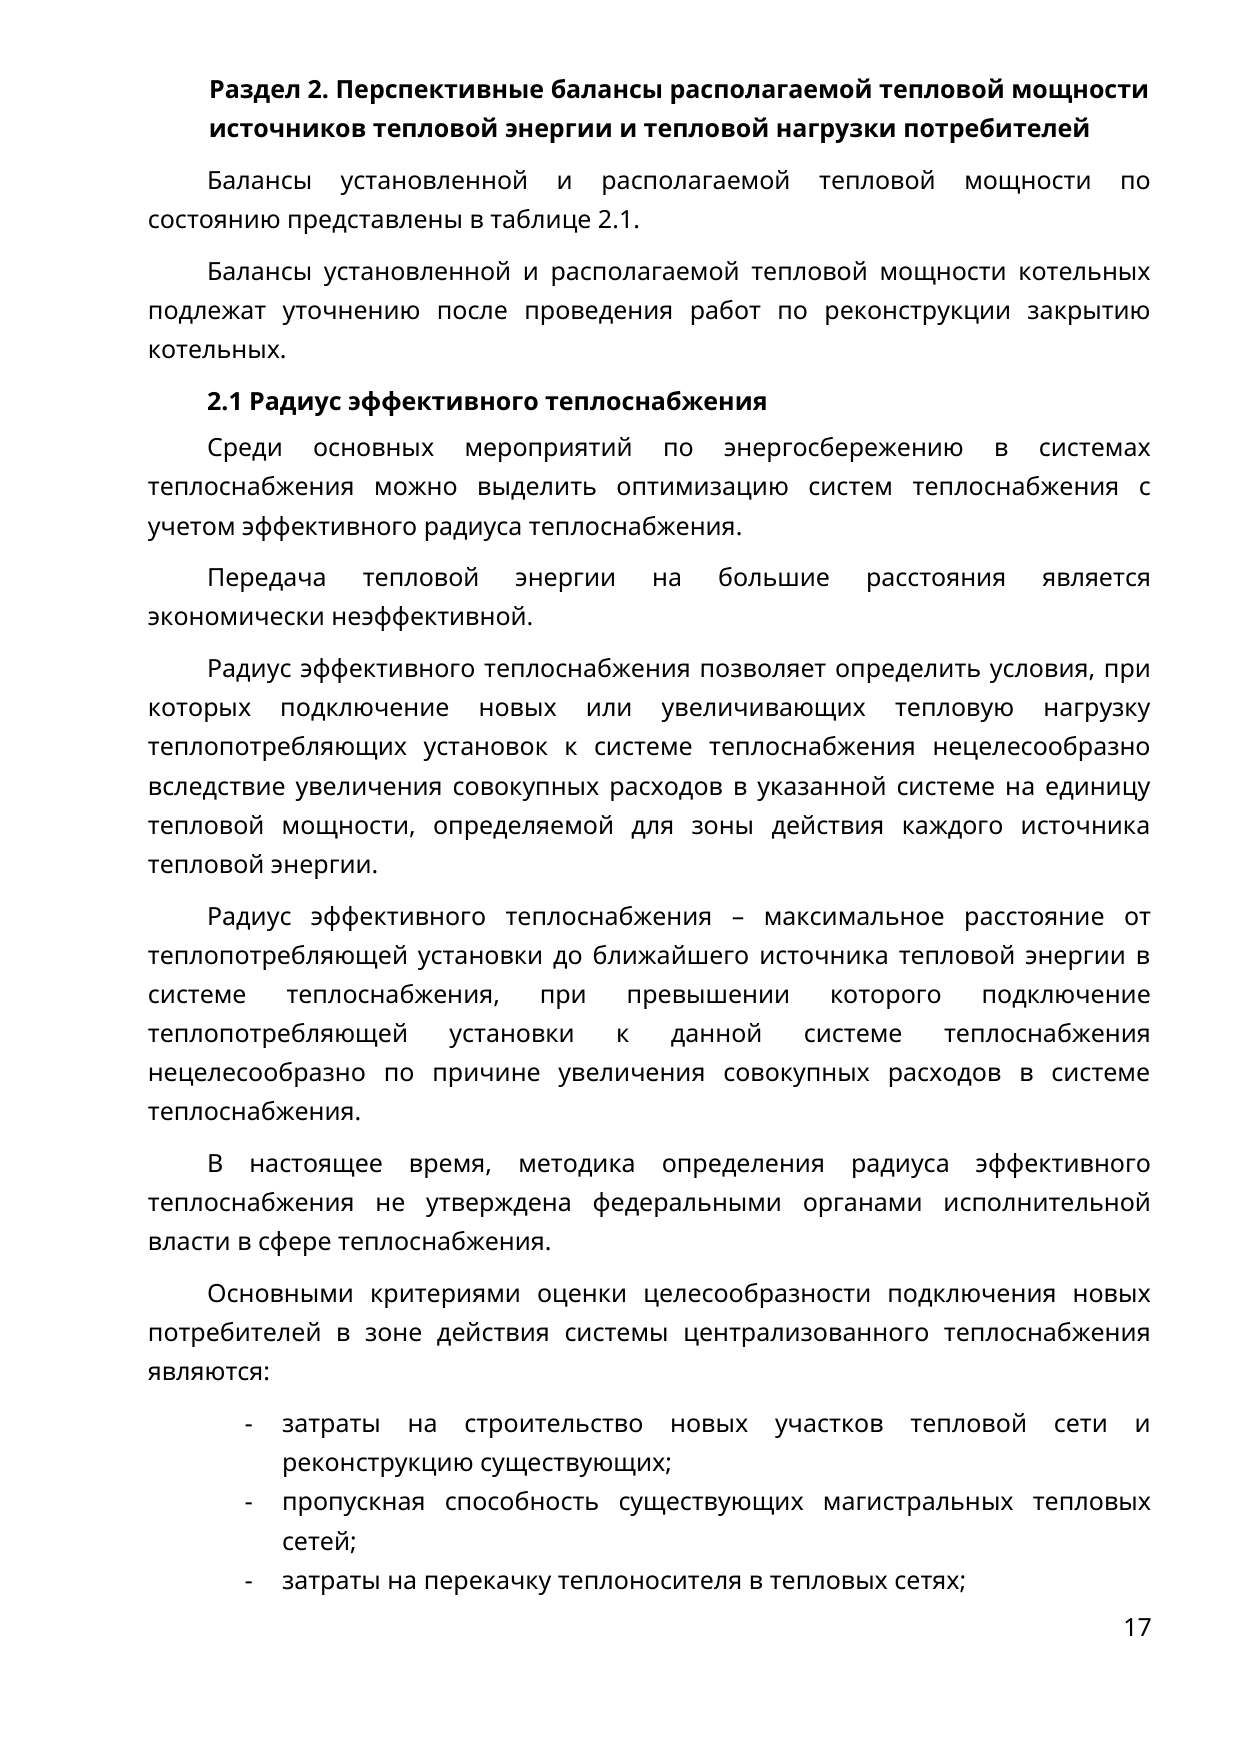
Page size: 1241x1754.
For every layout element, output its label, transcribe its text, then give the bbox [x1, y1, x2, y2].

text Среди основных мероприятий по энергосбережению в системах теплоснабжения можно выделить оптимизацию систем теплоснабжения с учетом эффективного радиуса теплоснабжения. [148, 430, 1152, 542]
text затраты на строительство новых участков тепловой сети и реконструкцию существующих; [244, 1406, 1152, 1479]
text Балансы установленной и располагаемой тепловой мощности котельных подлежат уточнению после проведения работ по реконструкции закрытию котельных. [148, 253, 1152, 366]
text Основными критериями оценки целесообразности подключения новых потребителей в зоне действия системы централизованного теплоснабжения являются: [148, 1276, 1152, 1388]
subtitle 2.1 Радиус эффективного теплоснабжения [148, 383, 1152, 417]
text Радиус эффективного теплоснабжения – максимальное расстояние от теплопотребляющей установки до ближайшего источника тепловой энергии в системе теплоснабжения, при превышении которого подключение теплопотребляющей установки к данной системе теплоснабжения нецелесообразно по причине увеличения совокупных расходов в системе теплоснабжения. [148, 898, 1152, 1128]
text затраты на перекачку теплоносителя в тепловых сетях; [244, 1562, 1152, 1596]
text В настоящее время, методика определения радиуса эффективного теплоснабжения не утверждена федеральными органами исполнительной власти в сфере теплоснабжения. [148, 1146, 1152, 1258]
subtitle Раздел 2. Перспективные балансы располагаемой тепловой мощности источников тепловой энергии и тепловой нагрузки потребителей [148, 72, 1152, 145]
text Балансы установленной и располагаемой тепловой мощности по состоянию представлены в таблице 2.1. [148, 162, 1152, 236]
text Радиус эффективного теплоснабжения позволяет определить условия, при которых подключение новых или увеличивающих тепловую нагрузку теплопотребляющих установок к системе теплоснабжения нецелесообразно вследствие увеличения совокупных расходов в указанной системе на единицу тепловой мощности, определяемой для зоны действия каждого источника тепловой энергии. [148, 651, 1152, 881]
text пропускная способность существующих магистральных тепловых сетей; [244, 1484, 1152, 1557]
text Передача тепловой энергии на большие расстояния является экономически неэффективной. [148, 560, 1152, 633]
